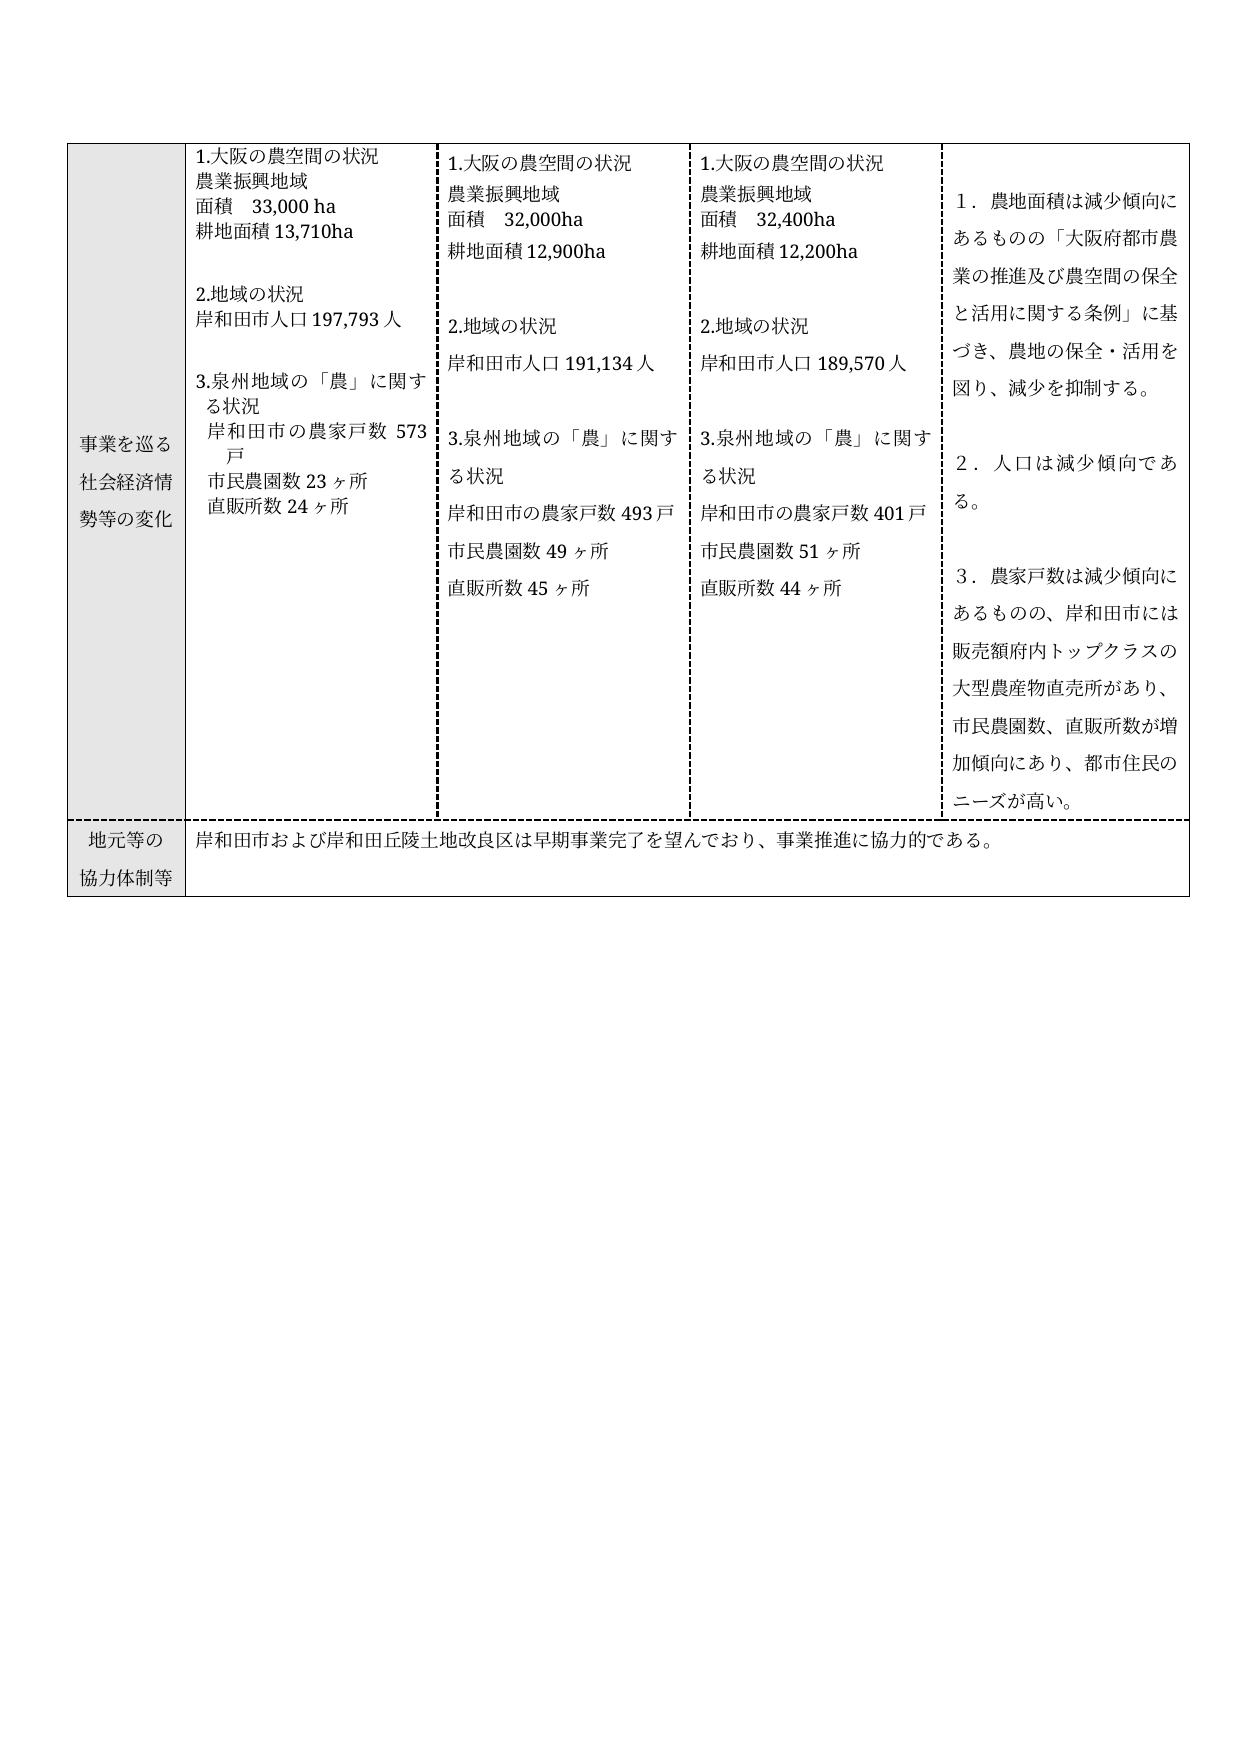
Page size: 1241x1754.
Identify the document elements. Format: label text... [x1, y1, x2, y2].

table_cell 事業を巡る社会経済情勢等の変化 [68, 144, 185, 819]
table_cell 1.大阪の農空間の状況 農業振興地域 面積 32,400ha 耕地面積12,200ha 2.地域の状況 岸和田市人口 189,570人 3.泉州地域の「農」に関する状況 岸和田市の農家戸数 401戸 市民農園数 51ヶ所 直販所数 44ヶ所 [690, 144, 942, 819]
table_cell 1.大阪の農空間の状況 農業振興地域 面積 32,000ha 耕地面積12,900ha 2.地域の状況 岸和田市人口 191,134人 3.泉州地域の「農」に関する状況 岸和田市の農家戸数 493戸 市民農園数 49ヶ所 直販所数 45ヶ所 [438, 144, 689, 819]
table_cell 地元等の 協力体制等 [68, 819, 185, 896]
table_cell １．農地面積は減少傾向にあるものの「大阪府都市農業の推進及び農空間の保全と活用に関する条例」に基づき、農地の保全・活用を図り、減少を抑制する。 ２．人口は減少傾向である。 ３．農家戸数は減少傾向にあるものの、岸和田市には販売額府内トップクラスの大型農産物直売所があり、市民農園数、直販所数が増加傾向にあり、都市住民のニーズが高い。 [942, 144, 1189, 819]
table_cell 1.大阪の農空間の状況 農業振興地域 面積 33,000 ha 耕地面積13,710ha 2.地域の状況 岸和田市人口197,793人 3.泉州地域の「農」に関する状況 岸和田市の農家戸数 573戸 市民農園数 23ヶ所 直販所数 24ヶ所 [186, 144, 437, 819]
table_cell 岸和田市および岸和田丘陵土地改良区は早期事業完了を望んでおり、事業推進に協力的である。 [186, 819, 1189, 896]
